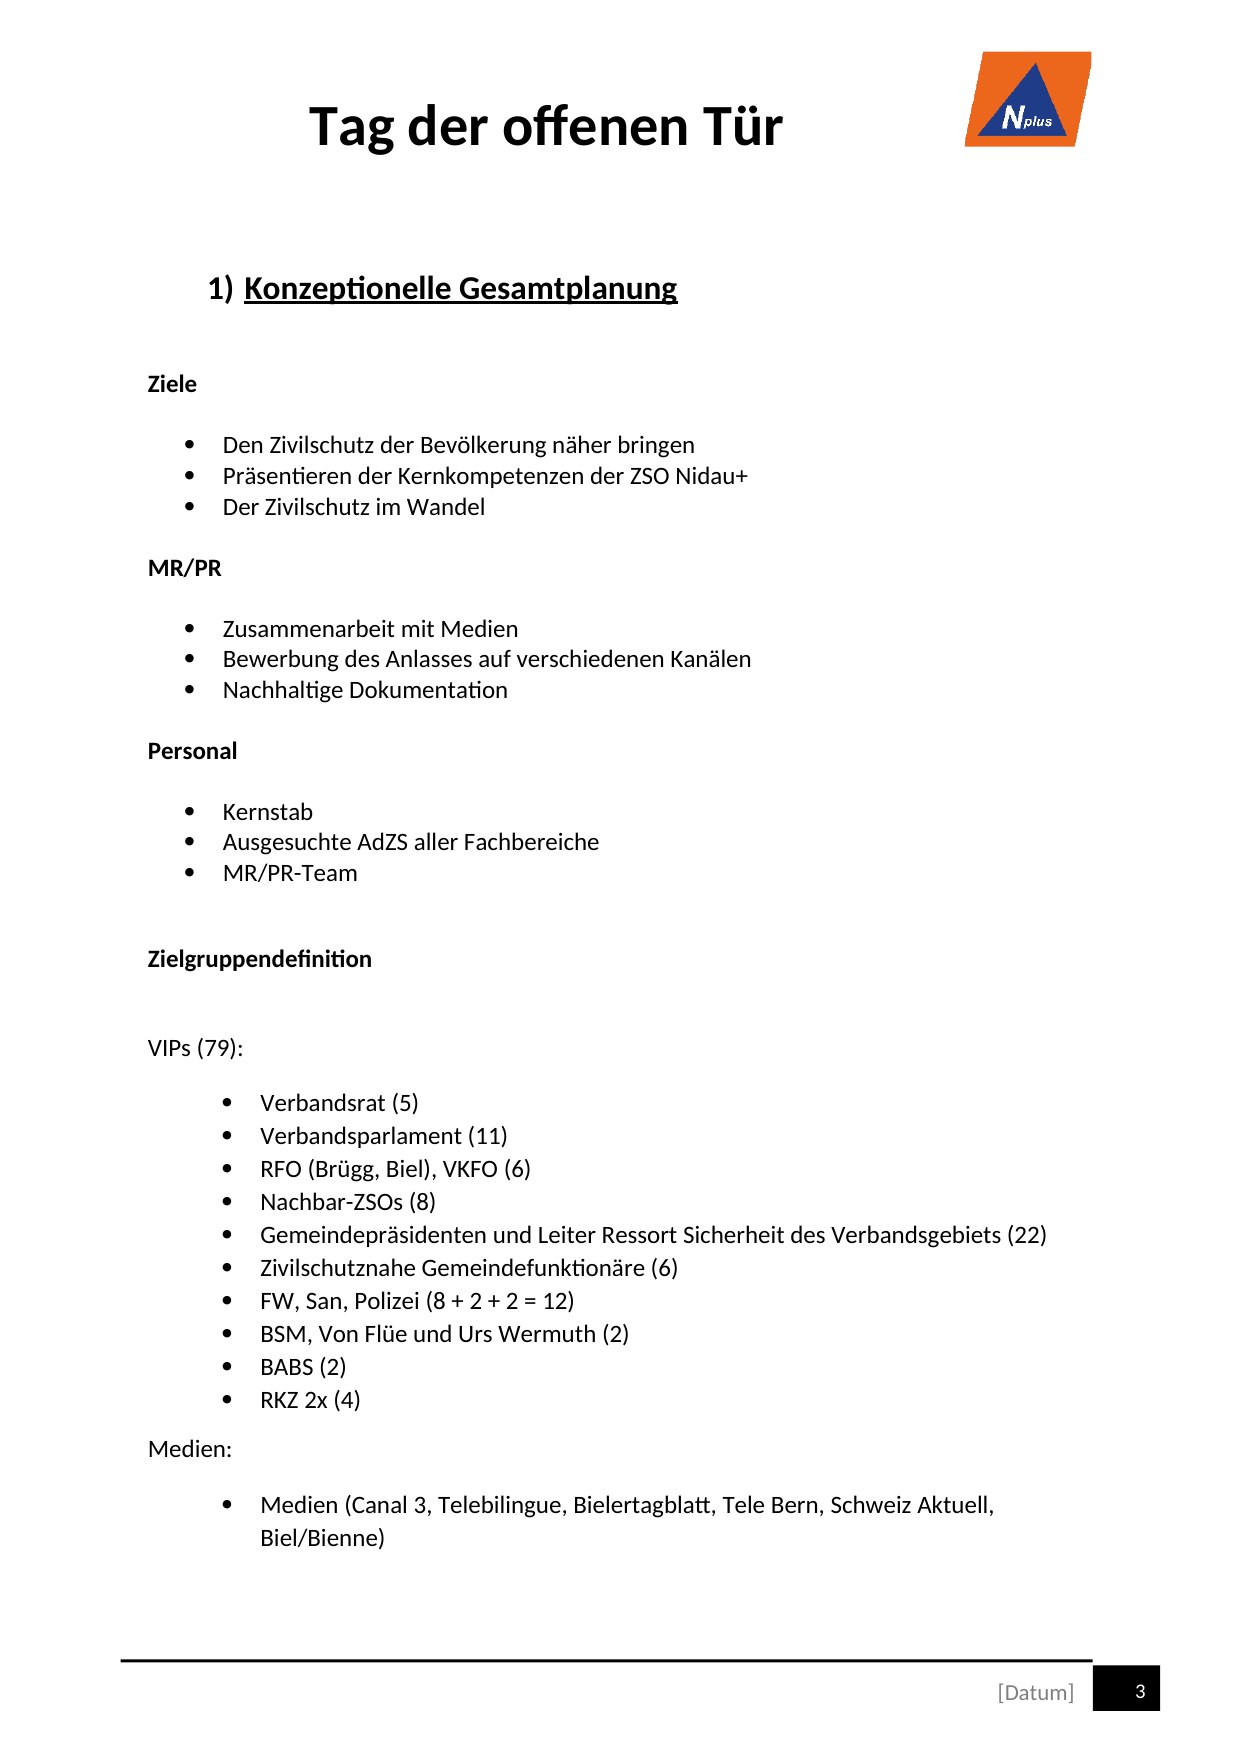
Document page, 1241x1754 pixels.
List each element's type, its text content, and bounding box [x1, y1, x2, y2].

list Ausgesuchte AdZS aller Fachbereiche [185, 826, 1093, 857]
list BABS (2) [223, 1351, 1093, 1381]
list Verbandsparlament (11) [223, 1120, 1093, 1151]
text Personal [148, 735, 1093, 765]
list Zivilschutznahe Gemeindefunktionäre (6) [223, 1252, 1093, 1283]
list BSM, Von Flüe und Urs Wermuth (2) [223, 1318, 1093, 1348]
list Verbandsrat (5) [223, 1087, 1093, 1118]
list Kernstab [185, 796, 1093, 826]
list Nachhaltige Dokumentation [185, 674, 1093, 704]
subtitle Zielgruppendefinition [148, 943, 1093, 973]
list Präsentieren der Kernkompetenzen der ZSO Nidau+ [185, 460, 1093, 491]
picture [963, 51, 1092, 146]
list Zusammenarbeit mit Medien [185, 613, 1093, 643]
list Nachbar-ZSOs (8) [223, 1186, 1093, 1217]
list Den Zivilschutz der Bevölkerung näher bringen [185, 429, 1093, 460]
list RFO (Brügg, Biel), VKFO (6) [223, 1153, 1093, 1184]
list Bewerbung des Anlasses auf verschiedenen Kanälen [185, 643, 1093, 674]
list RKZ 2x (4) [223, 1384, 1093, 1414]
list FW, San, Polizei (8 + 2 + 2 = 12) [223, 1285, 1093, 1316]
list Gemeindepräsidenten und Leiter Ressort Sicherheit des Verbandsgebiets (22) [223, 1219, 1093, 1250]
list Konzeptionelle Gesamtplanung [207, 267, 1093, 307]
list MR/PR-Team [185, 857, 1093, 887]
text Ziele [148, 368, 1093, 399]
text Tag der offenen Tür [148, 89, 1093, 160]
text Medien: [148, 1433, 1093, 1464]
text MR/PR [148, 552, 1093, 582]
list Medien (Canal 3, Telebilingue, Bielertagblatt, Tele Bern, Schweiz Aktuell, Biel/Bienne) [223, 1489, 1093, 1553]
list Der Zivilschutz im Wandel [185, 491, 1093, 521]
text VIPs (79): [148, 1032, 1093, 1062]
